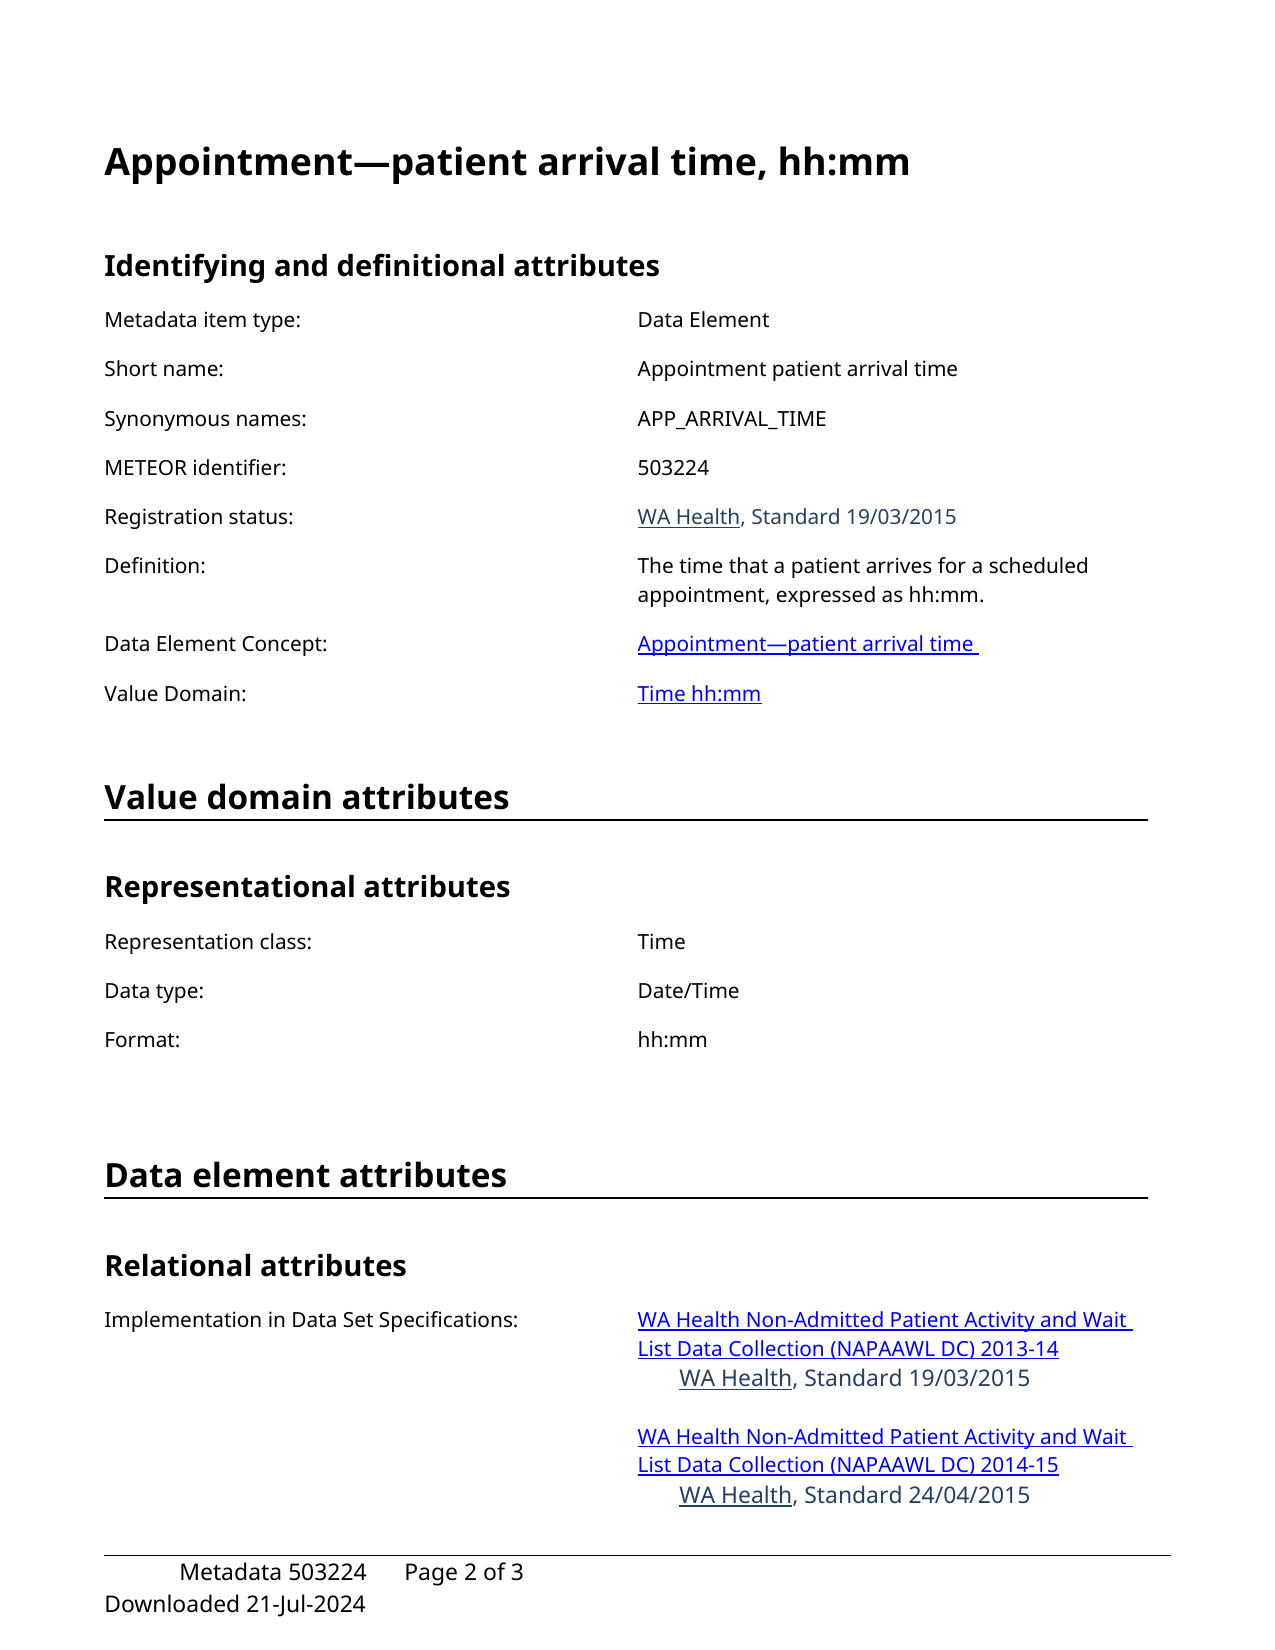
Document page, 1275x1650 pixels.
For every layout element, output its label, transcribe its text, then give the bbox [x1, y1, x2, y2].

subtitle Appointment—patient arrival time, hh:mm [104, 135, 1171, 186]
table_cell Time hh:mm [626, 668, 1159, 717]
table_header Data element attributes [93, 1127, 1159, 1199]
table_cell Date/Time [626, 966, 1159, 1015]
table_cell WA Health, Standard 19/03/2015 [626, 492, 1159, 541]
table_cell Synonymous names: [93, 394, 626, 443]
table_cell Registration status: [93, 492, 626, 541]
table_cell Data type: [93, 966, 626, 1015]
table_cell Format: [93, 1015, 626, 1064]
table_cell Relational attributes [93, 1199, 1159, 1295]
table_cell Value Domain: [93, 668, 626, 717]
table_cell Definition: [93, 541, 626, 619]
table_cell Data Element Concept: [93, 619, 626, 668]
table_cell Implementation in Data Set Specifications: [93, 1295, 626, 1520]
table_cell Appointment—patient arrival time [626, 619, 1159, 668]
table_cell Metadata item type: [93, 295, 626, 344]
table_cell Representational attributes [93, 821, 1159, 917]
table_cell The time that a patient arrives for a scheduled appointment, expressed as hh:mm. [626, 541, 1159, 619]
table_cell APP_ARRIVAL_TIME [626, 394, 1159, 443]
table_cell Short name: [93, 344, 626, 393]
table_cell hh:mm [626, 1015, 1159, 1064]
table_cell Time [626, 917, 1159, 966]
table_cell 503224 [626, 443, 1159, 492]
table_cell Representation class: [93, 917, 626, 966]
table_header Identifying and definitional attributes [93, 199, 1159, 295]
table_cell Appointment patient arrival time [626, 344, 1159, 393]
table_cell Data Element [626, 295, 1159, 344]
table_cell METEOR identifier: [93, 443, 626, 492]
table_header Value domain attributes [93, 749, 1159, 821]
